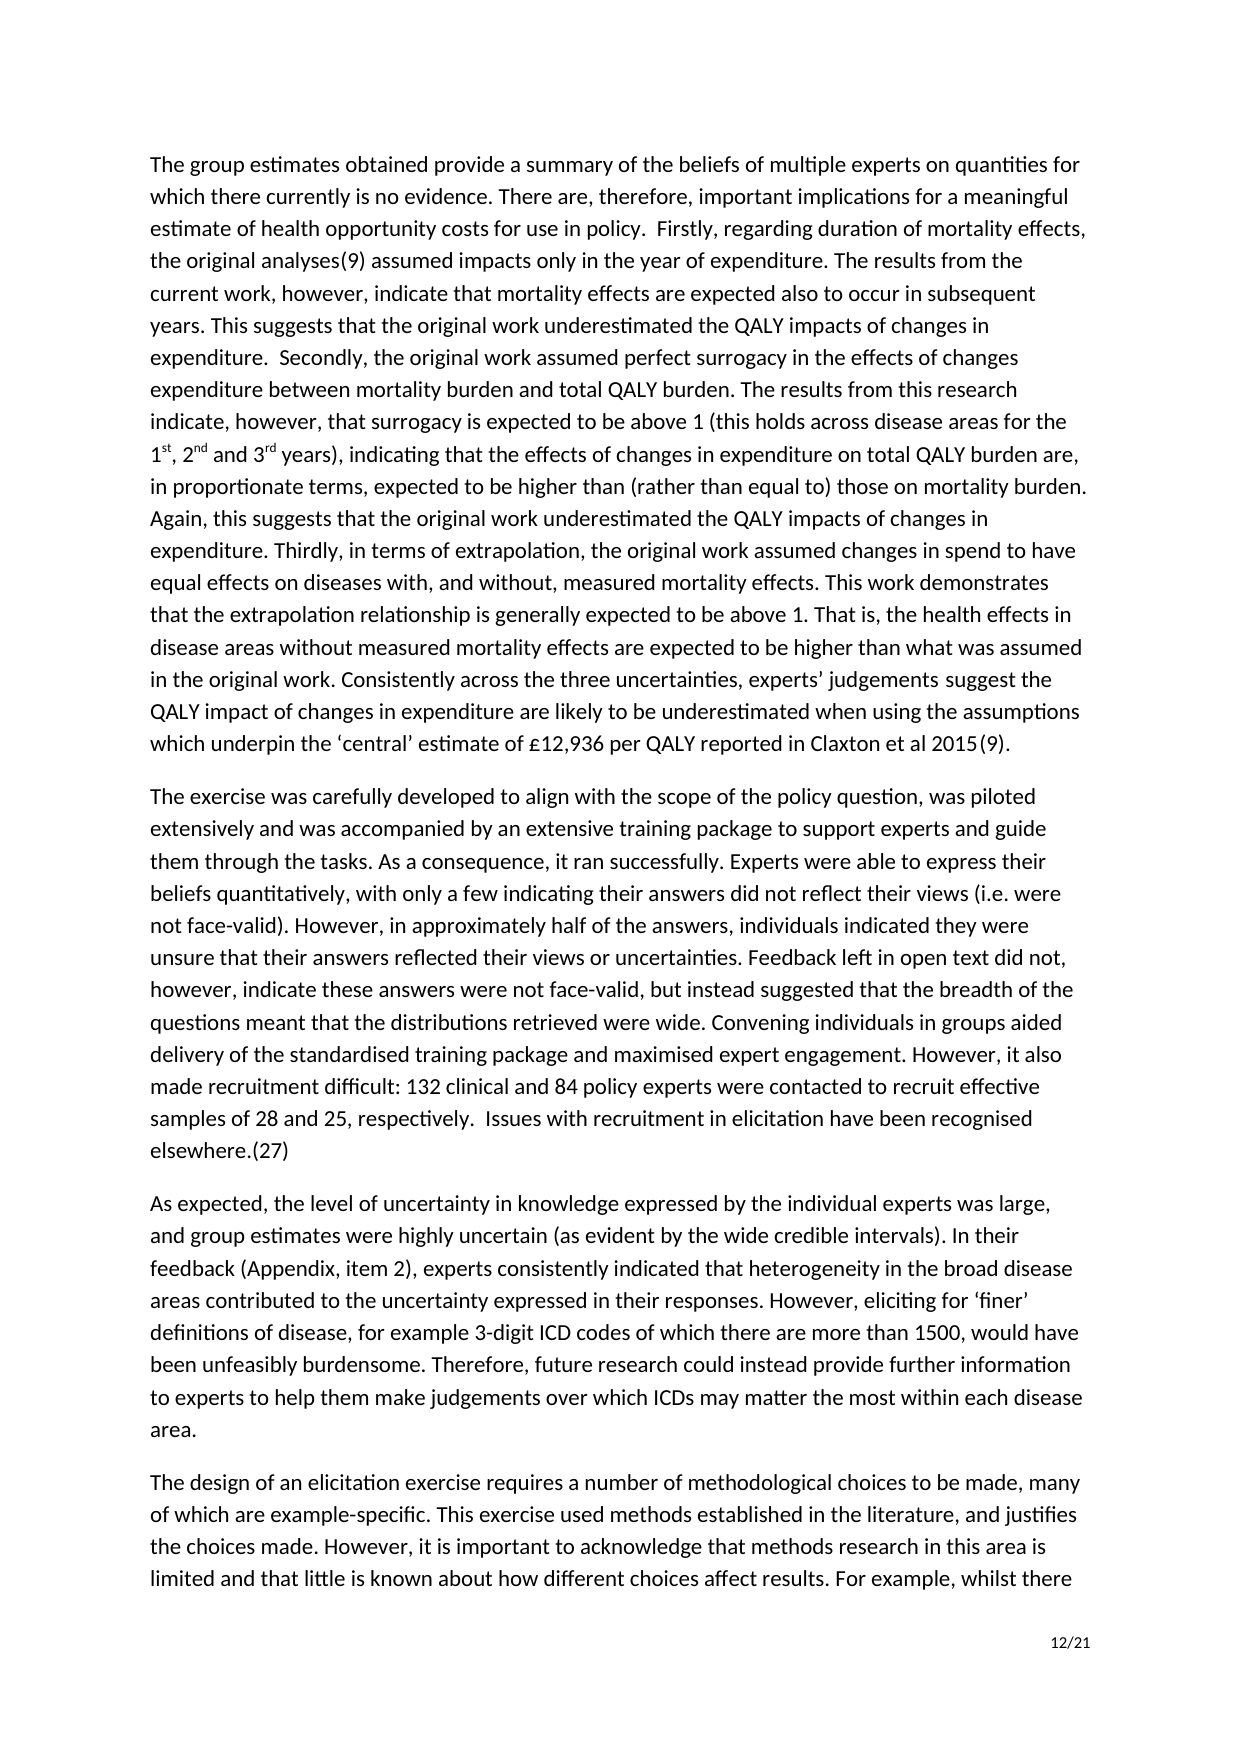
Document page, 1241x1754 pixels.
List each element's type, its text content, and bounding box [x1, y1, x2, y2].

text The exercise was carefully developed to align with the scope of the policy question, was piloted extensively and was accompanied by an extensive training package to support experts and guide them through the tasks. As a consequence, it ran successfully. Experts were able to express their beliefs quantitatively, with only a few indicating their answers did not reflect their views (i.e. were not face-valid). However, in approximately half of the answers, individuals indicated they were unsure that their answers reflected their views or uncertainties. Feedback left in open text did not, however, indicate these answers were not face-valid, but instead suggested that the breadth of the questions meant that the distributions retrieved were wide. Convening individuals in groups aided delivery of the standardised training package and maximised expert engagement. However, it also made recruitment difficult: 132 clinical and 84 policy experts were contacted to recruit effective samples of 28 and 25, respectively. Issues with recruitment in elicitation have been recognised elsewhere.(27) [150, 782, 1090, 1164]
text The group estimates obtained provide a summary of the beliefs of multiple experts on quantities for which there currently is no evidence. There are, therefore, important implications for a meaningful estimate of health opportunity costs for use in policy. Firstly, regarding duration of mortality effects, the original analyses(9) assumed impacts only in the year of expenditure. The results from the current work, however, indicate that mortality effects are expected also to occur in subsequent years. This suggests that the original work underestimated the QALY impacts of changes in expenditure. Secondly, the original work assumed perfect surrogacy in the effects of changes expenditure between mortality burden and total QALY burden. The results from this research indicate, however, that surrogacy is expected to be above 1 (this holds across disease areas for the 1st, 2nd and 3rd years), indicating that the effects of changes in expenditure on total QALY burden are, in proportionate terms, expected to be higher than (rather than equal to) those on mortality burden. Again, this suggests that the original work underestimated the QALY impacts of changes in expenditure. Thirdly, in terms of extrapolation, the original work assumed changes in spend to have equal effects on diseases with, and without, measured mortality effects. This work demonstrates that the extrapolation relationship is generally expected to be above 1. That is, the health effects in disease areas without measured mortality effects are expected to be higher than what was assumed in the original work. Consistently across the three uncertainties, experts’ judgements suggest the QALY impact of changes in expenditure are likely to be underestimated when using the assumptions which underpin the ‘central’ estimate of £12,936 per QALY reported in Claxton et al 2015(9). [150, 150, 1090, 757]
text As expected, the level of uncertainty in knowledge expressed by the individual experts was large, and group estimates were highly uncertain (as evident by the wide credible intervals). In their feedback (Appendix, item 2), experts consistently indicated that heterogeneity in the broad disease areas contributed to the uncertainty expressed in their responses. However, eliciting for ‘finer’ definitions of disease, for example 3-digit ICD codes of which there are more than 1500, would have been unfeasibly burdensome. Therefore, future research could instead provide further information to experts to help them make judgements over which ICDs may matter the most within each disease area. [150, 1189, 1090, 1443]
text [150, 1468, 1090, 1592]
